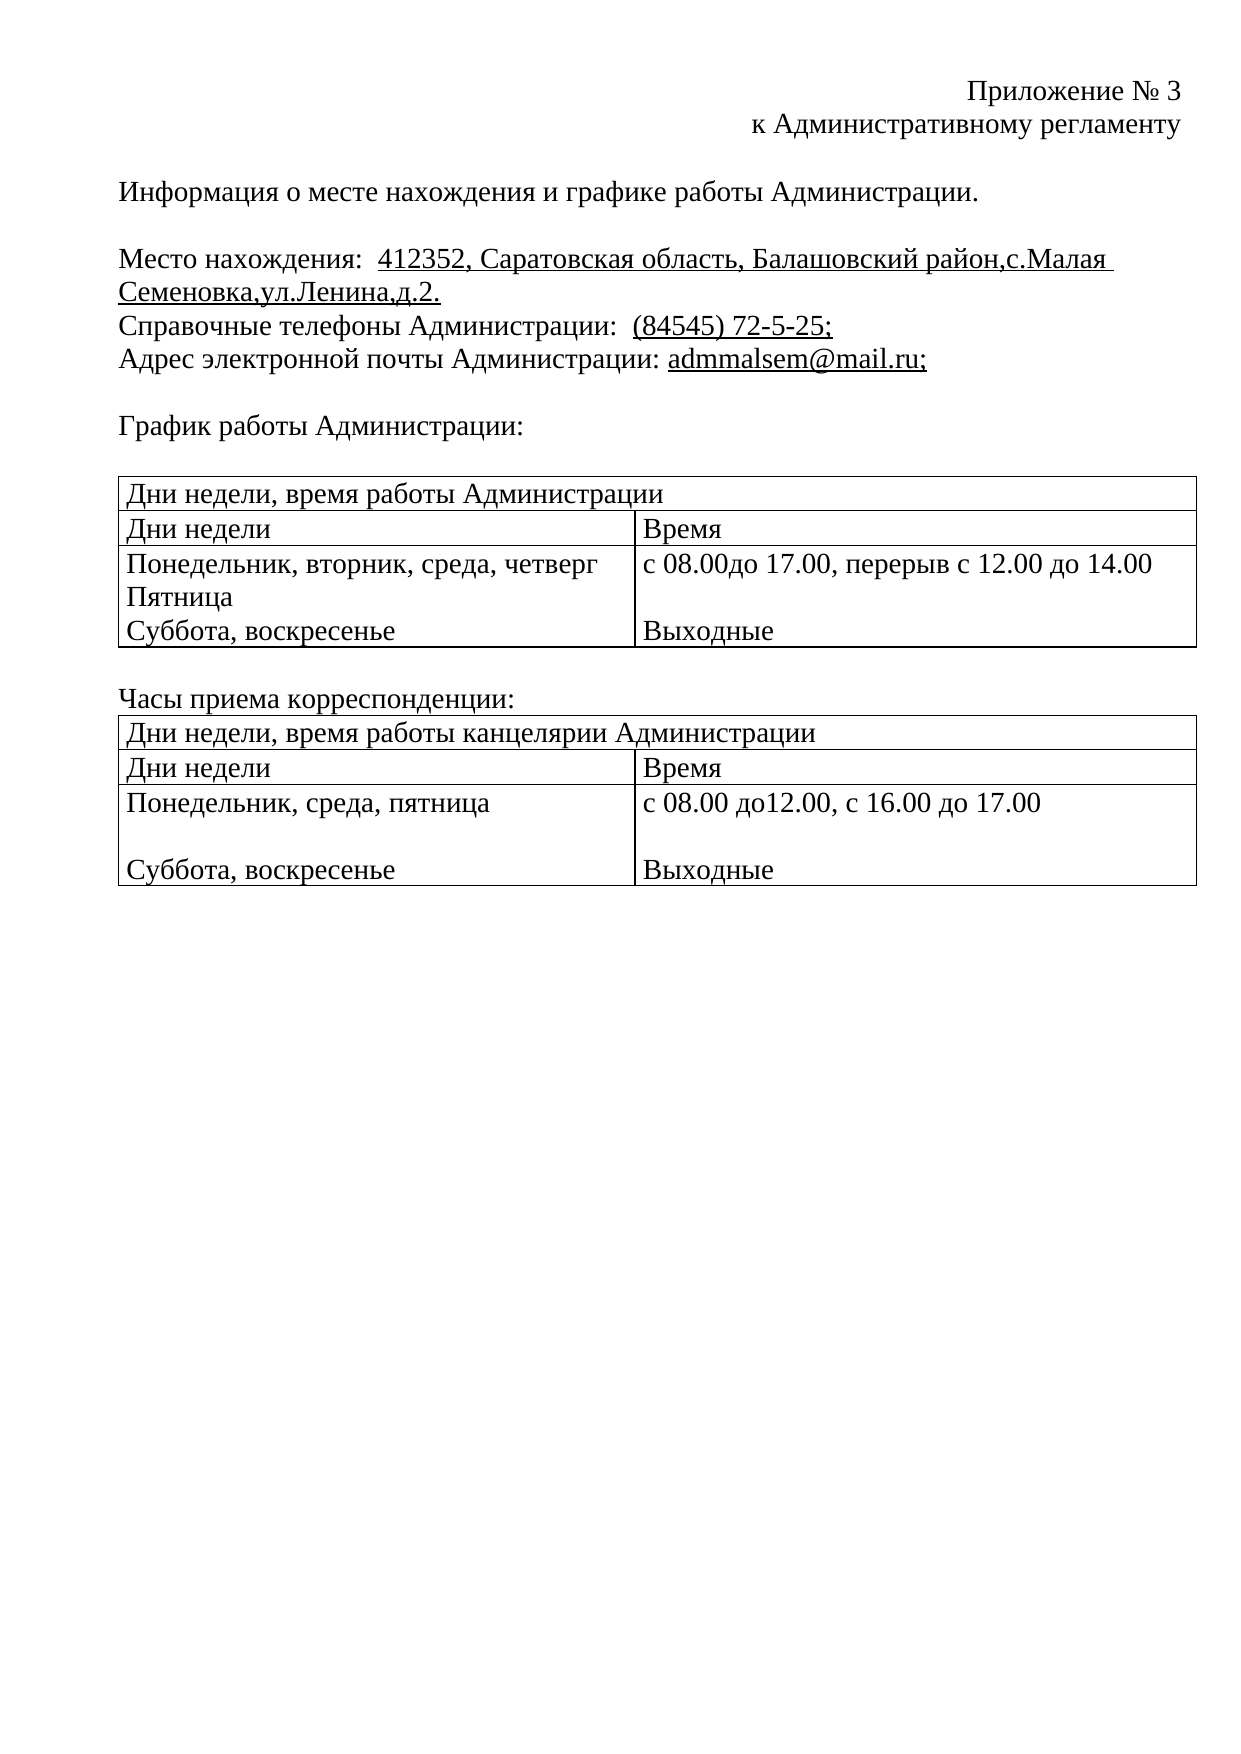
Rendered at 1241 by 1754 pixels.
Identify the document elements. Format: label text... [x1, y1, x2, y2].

table_cell Время [636, 511, 1196, 545]
table_cell с 08.00 до12.00, с 16.00 до 17.00 [636, 785, 1196, 818]
table_cell Пятница Суббота, воскресенье [119, 579, 634, 646]
table_cell Выходные [636, 818, 1196, 885]
text Адрес электронной почты Администрации: admmalsem@mail.ru; [118, 341, 1181, 375]
text к Административному регламенту [118, 107, 1181, 140]
table_cell Понедельник, вторник, среда, четверг [119, 546, 634, 579]
table_cell Дни недели [119, 511, 634, 545]
text Место нахождения: 412352, Саратовская область, Балашовский район,с.Малая Семеновка,ул.Ленина,д.2. [118, 241, 1181, 308]
text График работы Администрации: [118, 408, 1181, 442]
table_cell Дни недели [119, 750, 634, 784]
table_cell Время [636, 750, 1196, 784]
table_cell Суббота, воскресенье [119, 818, 634, 885]
table_header Дни недели, время работы канцелярии Администрации [119, 716, 1196, 749]
table_header Дни недели, время работы Администрации [119, 477, 1196, 510]
table_cell с 08.00до 17.00, перерыв с 12.00 до 14.00 [636, 546, 1196, 579]
text Справочные телефоны Администрации: (84545) 72-5-25; [118, 308, 1181, 341]
text Информация о месте нахождения и графике работы Администрации. [118, 174, 1181, 207]
table_cell Выходные [636, 579, 1196, 646]
table_cell Понедельник, среда, пятница [119, 785, 634, 818]
text Часы приема корреспонденции: [118, 681, 1181, 714]
text Приложение № 3 [118, 73, 1181, 107]
